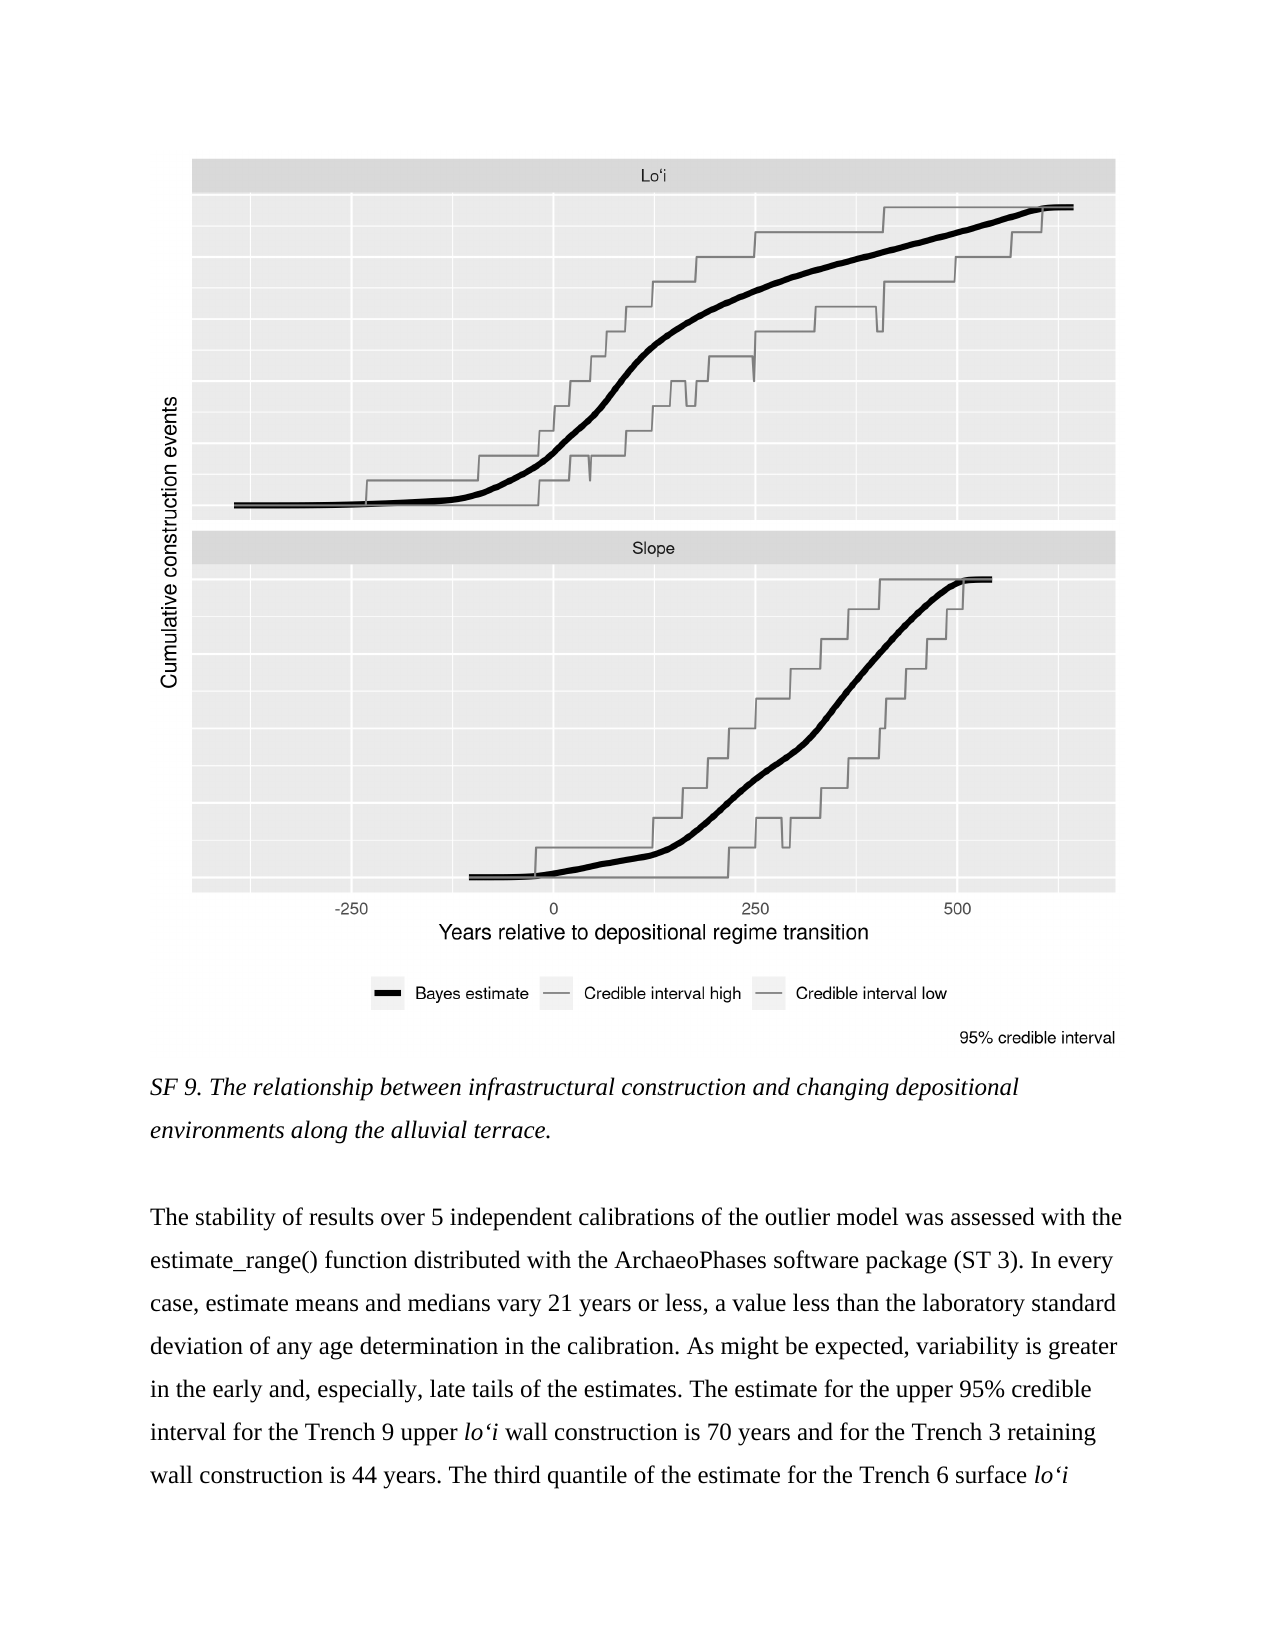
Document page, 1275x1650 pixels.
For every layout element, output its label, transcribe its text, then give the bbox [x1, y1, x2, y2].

text SF 9. The relationship between infrastructural construction and changing depositional environments along the alluvial terrace. [150, 1072, 1125, 1144]
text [150, 1202, 1125, 1489]
picture [150, 150, 1125, 1058]
